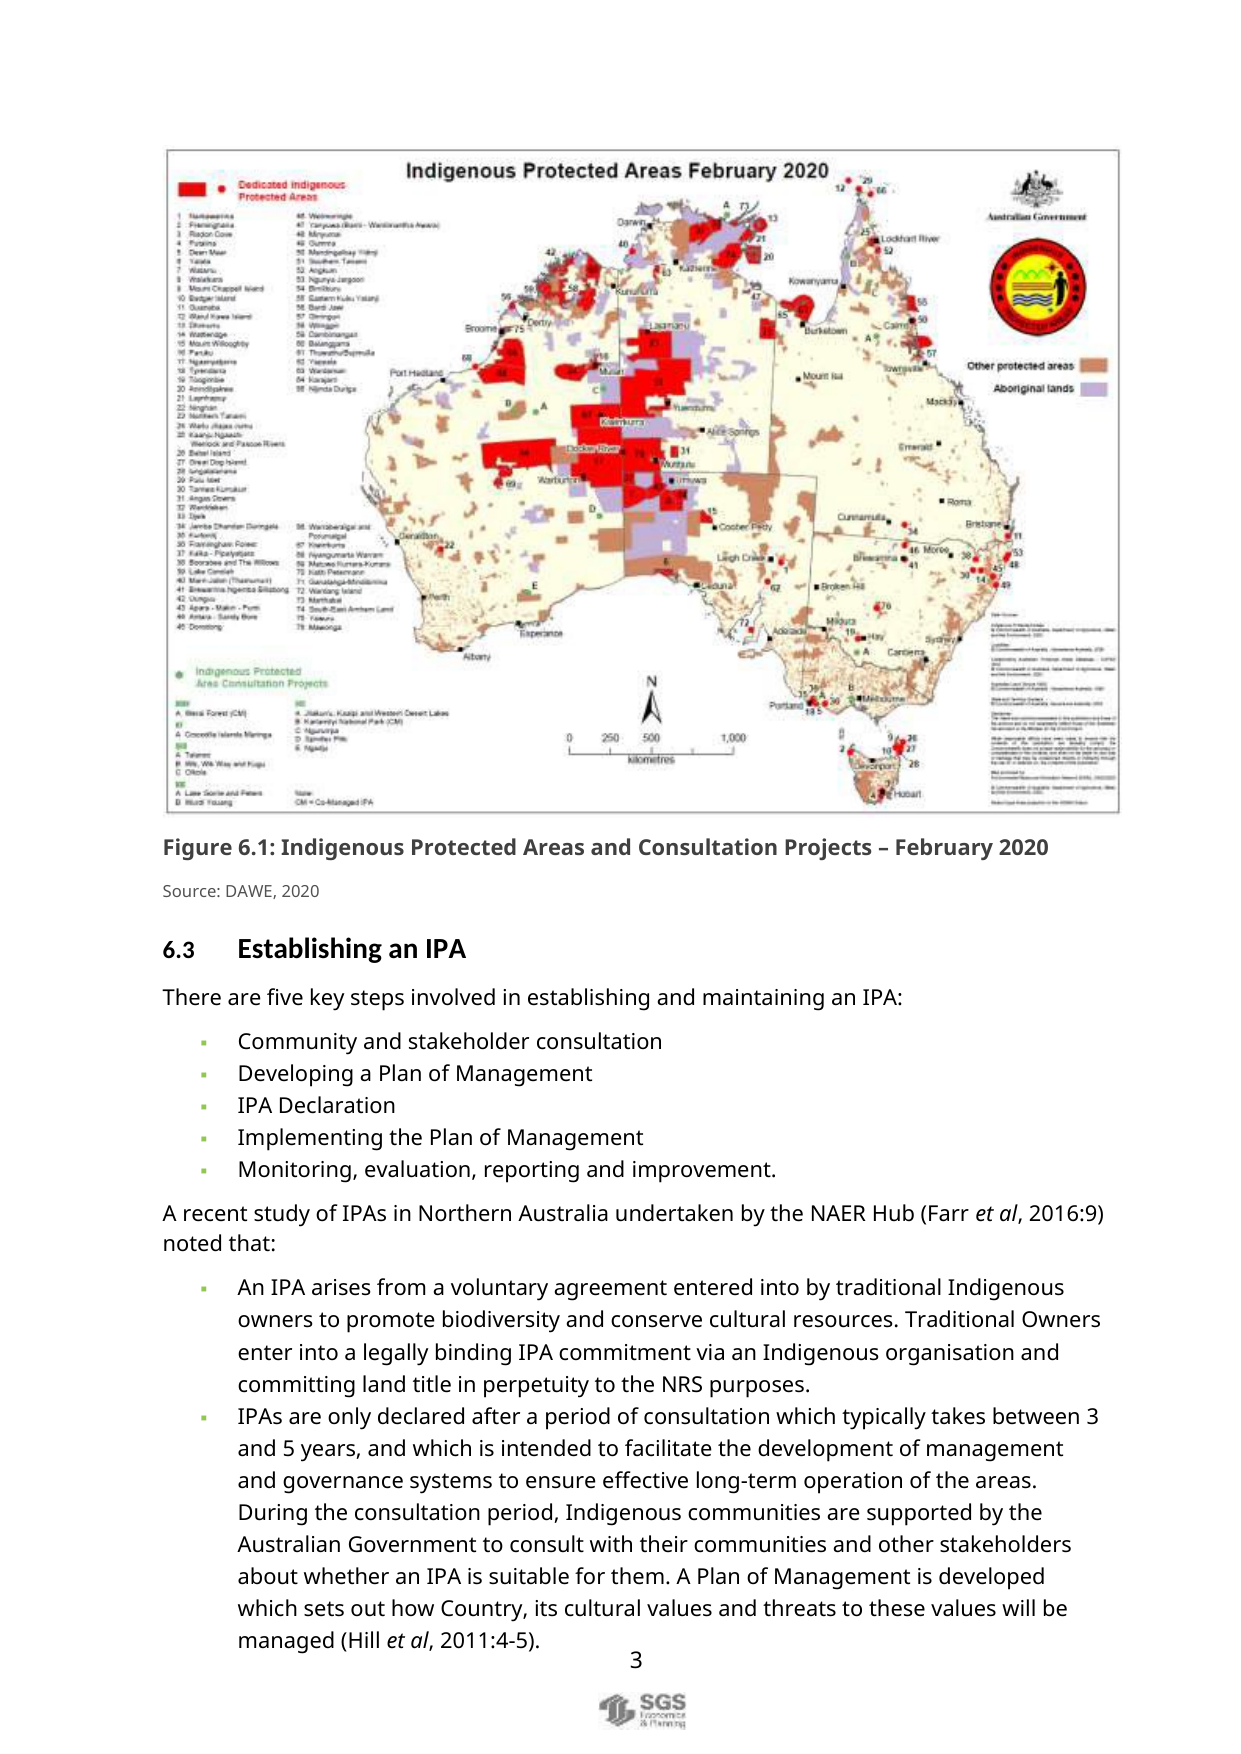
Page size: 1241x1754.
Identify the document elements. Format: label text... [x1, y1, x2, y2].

text There are five key steps involved in establishing and maintaining an IPA: [162, 982, 1136, 1011]
list Implementing the Plan of Management [200, 1122, 1136, 1152]
list Community and stakeholder consultation [200, 1026, 1136, 1056]
list Developing a Plan of Management [200, 1058, 1136, 1088]
list IPAs are only declared after a period of consultation which typically takes between 3 and 5 years, and which is intended to facilitate the development of management and governance systems to ensure effective long-term operation of the areas. During the consultation period, Indigenous communities are supported by the Australian Government to consult with their communities and other stakeholders about whether an IPA is suitable for them. A Plan of Management is developed which sets out how Country, its cultural values and threats to these values will be managed (Hill et al, 2011:4-5). [200, 1401, 1105, 1655]
picture [162, 145, 1123, 818]
list IPA Declaration [200, 1090, 1136, 1120]
picture [598, 1692, 687, 1730]
list Monitoring, evaluation, reporting and improvement. [200, 1153, 1136, 1183]
text A recent study of IPAs in Northern Australia undertaken by the NAER Hub (Farr et al, 2016:9) noted that: [162, 1198, 1136, 1257]
text Figure 6.1: Indigenous Protected Areas and Consultation Projects – February 2020 [162, 832, 1136, 862]
text Source: DAWE, 2020 [162, 880, 1136, 903]
subtitle Establishing an IPA [162, 931, 1136, 966]
list An IPA arises from a voluntary agreement entered into by traditional Indigenous owners to promote biodiversity and conserve cultural resources. Traditional Owners enter into a legally binding IPA commitment via an Indigenous organisation and committing land title in perpetuity to the NRS purposes. [200, 1272, 1116, 1398]
